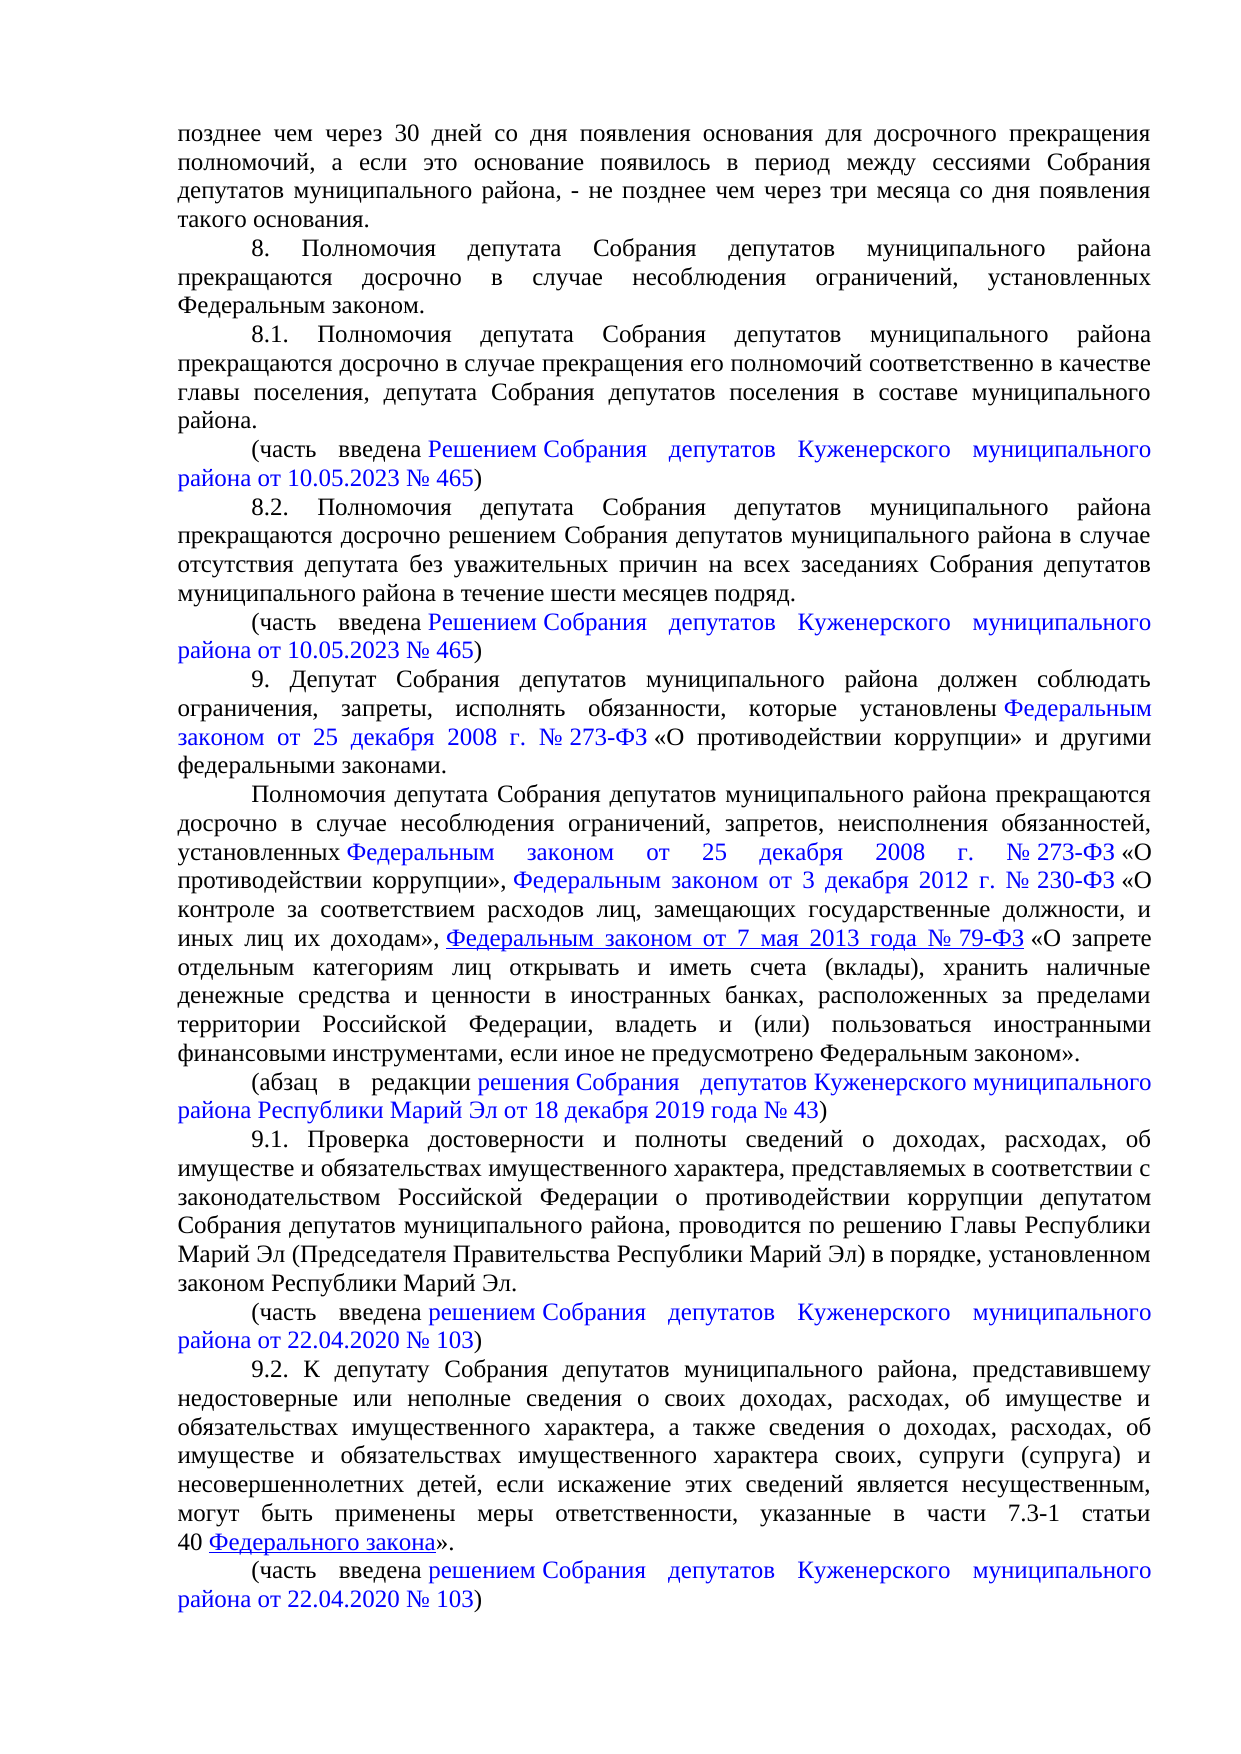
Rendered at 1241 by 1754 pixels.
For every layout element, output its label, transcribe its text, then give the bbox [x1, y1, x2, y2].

text Полномочия депутата Собрания депутатов муниципального района прекращаются досрочно в случае несоблюдения ограничений, запретов, неисполнения обязанностей, установленных Федеральным законом от 25 декабря 2008 г. № 273-ФЗ «О противодействии коррупции», Федеральным законом от 3 декабря 2012 г. № 230-ФЗ «О контроле за соответствием расходов лиц, замещающих государственные должности, и иных лиц их доходам», Федеральным законом от 7 мая 2013 года № 79-ФЗ «О запрете отдельным категориям лиц открывать и иметь счета (вклады), хранить наличные денежные средства и ценности в иностранных банках, расположенных за пределами территории Российской Федерации, владеть и (или) пользоваться иностранными финансовыми инструментами, если иное не предусмотрено Федеральным законом». [177, 779, 1152, 1067]
text 9. Депутат Собрания депутатов муниципального района должен соблюдать ограничения, запреты, исполнять обязанности, которые установлены Федеральным законом от 25 декабря 2008 г. № 273-ФЗ «О противодействии коррупции» и другими федеральными законами. [177, 664, 1152, 779]
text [177, 118, 1152, 233]
text (абзац в редакции решения Собрания депутатов Куженерского муниципального района Республики Марий Эл от 18 декабря 2019 года № 43) [177, 1067, 1152, 1124]
text (часть введена Решением Собрания депутатов Куженерского муниципального района от 10.05.2023 № 465) [177, 607, 1152, 664]
text 9.1. Проверка достоверности и полноты сведений о доходах, расходах, об имуществе и обязательствах имущественного характера, представляемых в соответствии с законодательством Российской Федерации о противодействии коррупции депутатом Собрания депутатов муниципального района, проводится по решению Главы Республики Марий Эл (Председателя Правительства Республики Марий Эл) в порядке, установленном законом Республики Марий Эл. [177, 1124, 1152, 1297]
text 8.1. Полномочия депутата Собрания депутатов муниципального района прекращаются досрочно в случае прекращения его полномочий соответственно в качестве главы поселения, депутата Собрания депутатов поселения в составе муниципального района. [177, 319, 1152, 434]
text 8.2. Полномочия депутата Собрания депутатов муниципального района прекращаются досрочно решением Собрания депутатов муниципального района в случае отсутствия депутата без уважительных причин на всех заседаниях Собрания депутатов муниципального района в течение шести месяцев подряд. [177, 492, 1152, 607]
text 8. Полномочия депутата Собрания депутатов муниципального района прекращаются досрочно в случае несоблюдения ограничений, установленных Федеральным законом. [177, 233, 1152, 319]
text (часть введена решением Собрания депутатов Куженерского муниципального района от 22.04.2020 № 103) [177, 1556, 1152, 1613]
text (часть введена решением Собрания депутатов Куженерского муниципального района от 22.04.2020 № 103) [177, 1297, 1152, 1354]
text 9.2. К депутату Собрания депутатов муниципального района, представившему недостоверные или неполные сведения о своих доходах, расходах, об имуществе и обязательствах имущественного характера, а также сведения о доходах, расходах, об имуществе и обязательствах имущественного характера своих, супруги (супруга) и несовершеннолетних детей, если искажение этих сведений является несущественным, могут быть применены меры ответственности, указанные в части 7.3-1 статьи 40 Федерального закона». [177, 1354, 1152, 1556]
text (часть введена Решением Собрания депутатов Куженерского муниципального района от 10.05.2023 № 465) [177, 434, 1152, 492]
